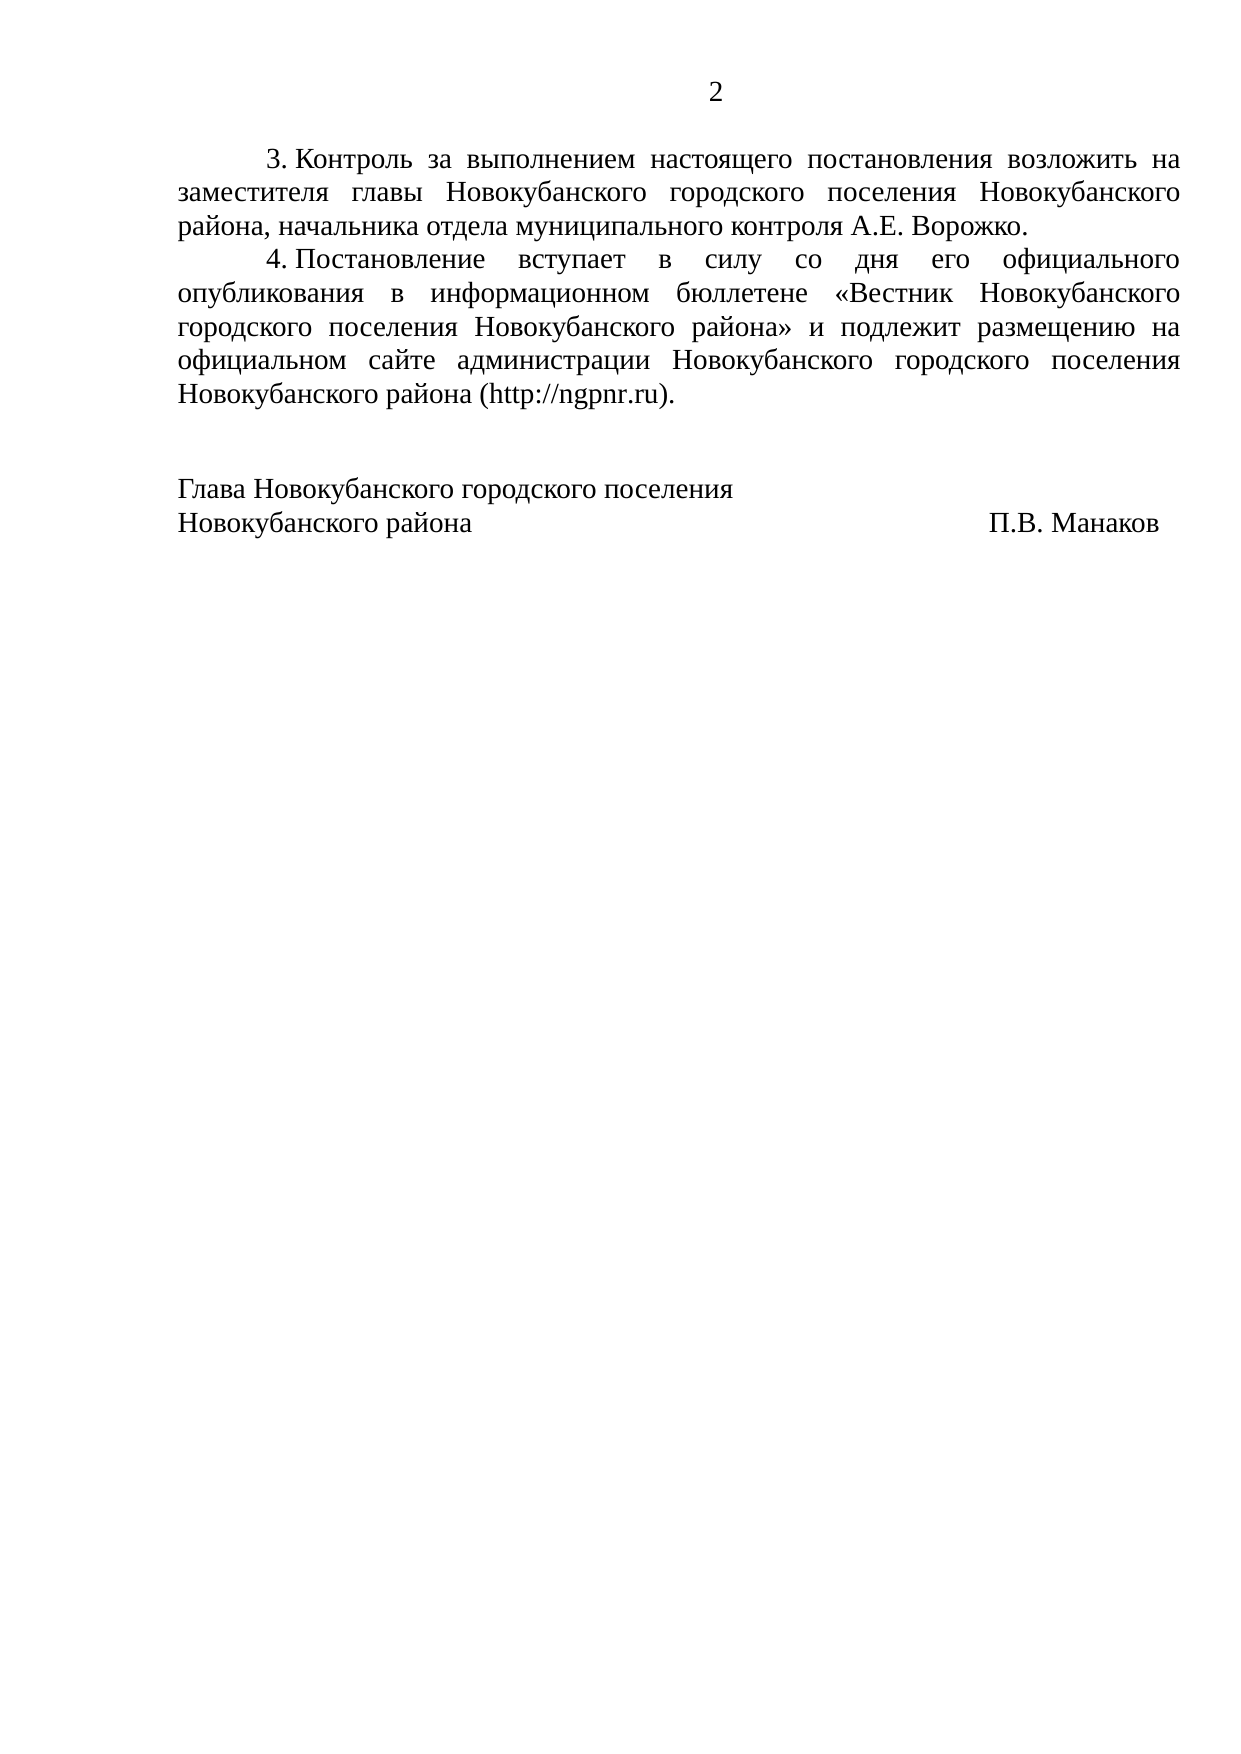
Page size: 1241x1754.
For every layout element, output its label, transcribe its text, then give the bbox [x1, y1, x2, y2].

text 4. Постановление вступает в силу со дня его официального опубликования в информационном бюллетене «Вестник Новокубанского городского поселения Новокубанского района» и подлежит размещению на официальном сайте администрации Новокубанского городского поселения Новокубанского района (http://ngpnr.ru). [177, 242, 1181, 409]
text 3. Контроль за выполнением настоящего постановления возложить на заместителя главы Новокубанского городского поселения Новокубанского района, начальника отдела муниципального контроля А.Е. Ворожко. [177, 141, 1181, 242]
text Глава Новокубанского городского поселения [177, 472, 1181, 505]
text Новокубанского района П.В. Манаков [177, 505, 1181, 539]
